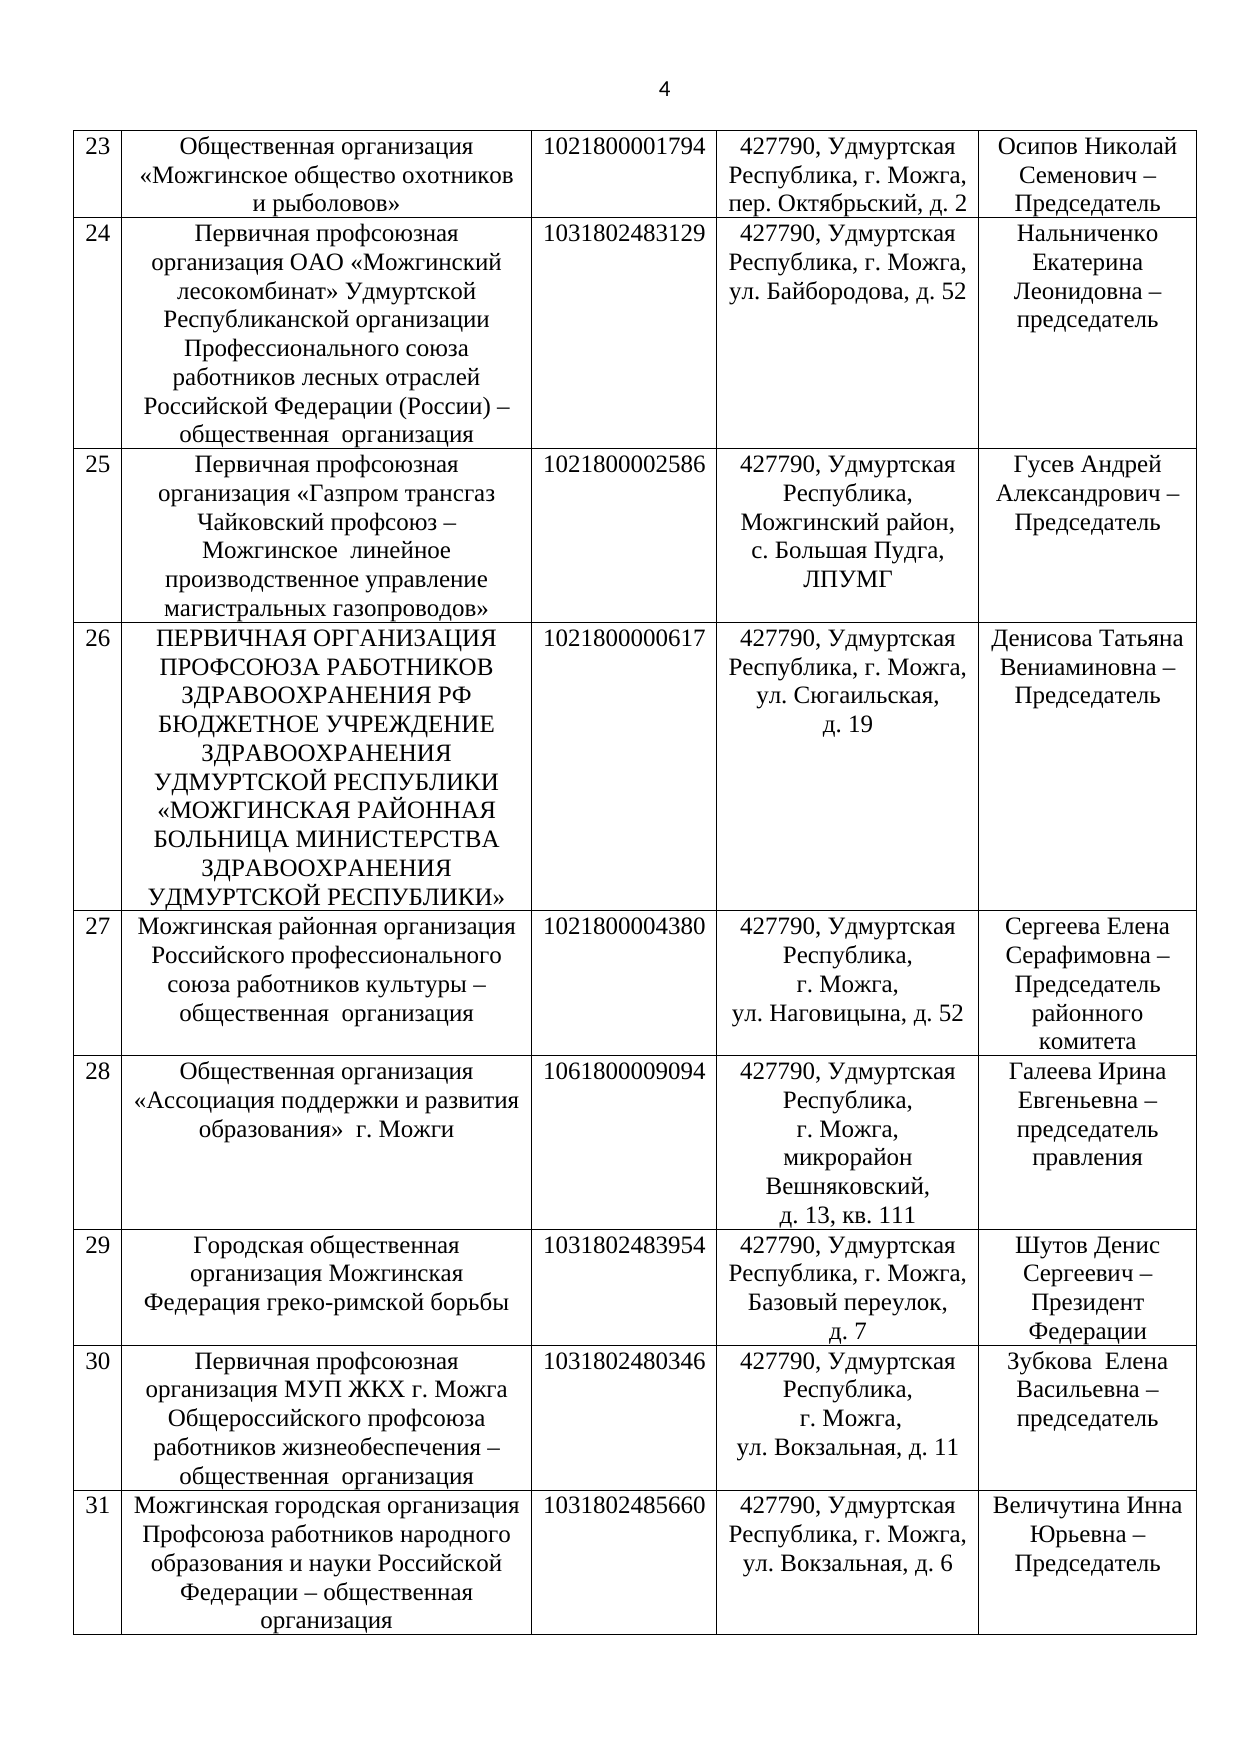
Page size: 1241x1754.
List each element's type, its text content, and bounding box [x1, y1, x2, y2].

table_cell 23 [74, 131, 121, 217]
table_cell 29 [74, 1230, 121, 1345]
table_cell 1021800004380 [532, 911, 716, 1055]
table_cell 28 [74, 1056, 121, 1229]
table_cell Первичная профсоюзная организация «Газпром трансгаз Чайковский профсоюз – Можгинское линейное производственное управление магистральных газопроводов» [122, 449, 531, 622]
table_cell Городская общественная организация Можгинская Федерация греко-римской борьбы [122, 1230, 531, 1345]
table_cell Первичная профсоюзная организация ОАО «Можгинский лесокомбинат» Удмуртской Республиканской организации Профессионального союза работников лесных отраслей Российской Федерации (России) – общественная организация [122, 218, 531, 448]
table_cell Денисова Татьяна Вениаминовна – Председатель [979, 623, 1196, 910]
table_cell 427790, Удмуртская Республика, Можгинский район, с. Большая Пудга, ЛПУМГ [717, 449, 978, 622]
table_cell 427790, Удмуртская Республика, г. Можга, ул. Вокзальная, д. 6 [717, 1491, 978, 1634]
table_cell 1031802483129 [532, 218, 716, 448]
table_cell 1061800009094 [532, 1056, 716, 1229]
table_cell 1021800001794 [532, 131, 716, 217]
table_cell Зубкова Елена Васильевна – председатель [979, 1346, 1196, 1489]
table_cell 1031802480346 [532, 1346, 716, 1489]
table_cell Галеева Ирина Евгеньевна – председатель правления [979, 1056, 1196, 1229]
table_cell 1031802483954 [532, 1230, 716, 1345]
table_cell Нальниченко Екатерина Леонидовна – председатель [979, 218, 1196, 448]
table_cell Величутина Инна Юрьевна – Председатель [979, 1491, 1196, 1634]
table_cell Первичная профсоюзная организация МУП ЖКХ г. Можга Общероссийского профсоюза работников жизнеобеспечения – общественная организация [122, 1346, 531, 1489]
table_cell 1021800002586 [532, 449, 716, 622]
table_cell 31 [74, 1491, 121, 1634]
table_cell 25 [74, 449, 121, 622]
table_cell 427790, Удмуртская Республика, г. Можга, Базовый переулок, д. 7 [717, 1230, 978, 1345]
table_cell Осипов Николай Семенович – Председатель [979, 131, 1196, 217]
table_cell ПЕРВИЧНАЯ ОРГАНИЗАЦИЯ ПРОФСОЮЗА РАБОТНИКОВ ЗДРАВООХРАНЕНИЯ РФ БЮДЖЕТНОЕ УЧРЕЖДЕНИЕ ЗДРАВООХРАНЕНИЯ УДМУРТСКОЙ РЕСПУБЛИКИ «МОЖГИНСКАЯ РАЙОННАЯ БОЛЬНИЦА МИНИСТЕРСТВА ЗДРАВООХРАНЕНИЯ УДМУРТСКОЙ РЕСПУБЛИКИ» [122, 623, 531, 910]
table_cell Можгинская городская организация Профсоюза работников народного образования и науки Российской Федерации – общественная организация [122, 1491, 531, 1634]
table_cell 427790, Удмуртская Республика, г. Можга, микрорайон Вешняковский, д. 13, кв. 111 [717, 1056, 978, 1229]
table_cell Гусев Андрей Александрович – Председатель [979, 449, 1196, 622]
table_cell 427790, Удмуртская Республика, г. Можга, ул. Сюгаильская, д. 19 [717, 623, 978, 910]
table_cell 30 [74, 1346, 121, 1489]
table_cell 26 [74, 623, 121, 910]
table_cell 1021800000617 [532, 623, 716, 910]
table_cell 427790, Удмуртская Республика, г. Можга, ул. Вокзальная, д. 11 [717, 1346, 978, 1489]
table_cell Можгинская районная организация Российского профессионального союза работников культуры – общественная организация [122, 911, 531, 1055]
table_cell 427790, Удмуртская Республика, г. Можга, ул. Наговицына, д. 52 [717, 911, 978, 1055]
table_cell 27 [74, 911, 121, 1055]
table_cell 427790, Удмуртская Республика, г. Можга, пер. Октябрьский, д. 2 [717, 131, 978, 217]
table_cell 24 [74, 218, 121, 448]
table_cell Сергеева Елена Серафимовна – Председатель районного комитета [979, 911, 1196, 1055]
table_cell 427790, Удмуртская Республика, г. Можга, ул. Байбородова, д. 52 [717, 218, 978, 448]
table_cell 1031802485660 [532, 1491, 716, 1634]
table_cell Шутов Денис Сергеевич – Президент Федерации [979, 1230, 1196, 1345]
table_cell Общественная организация «Ассоциация поддержки и развития образования» г. Можги [122, 1056, 531, 1229]
table_cell Общественная организация «Можгинское общество охотников и рыболовов» [122, 131, 531, 217]
